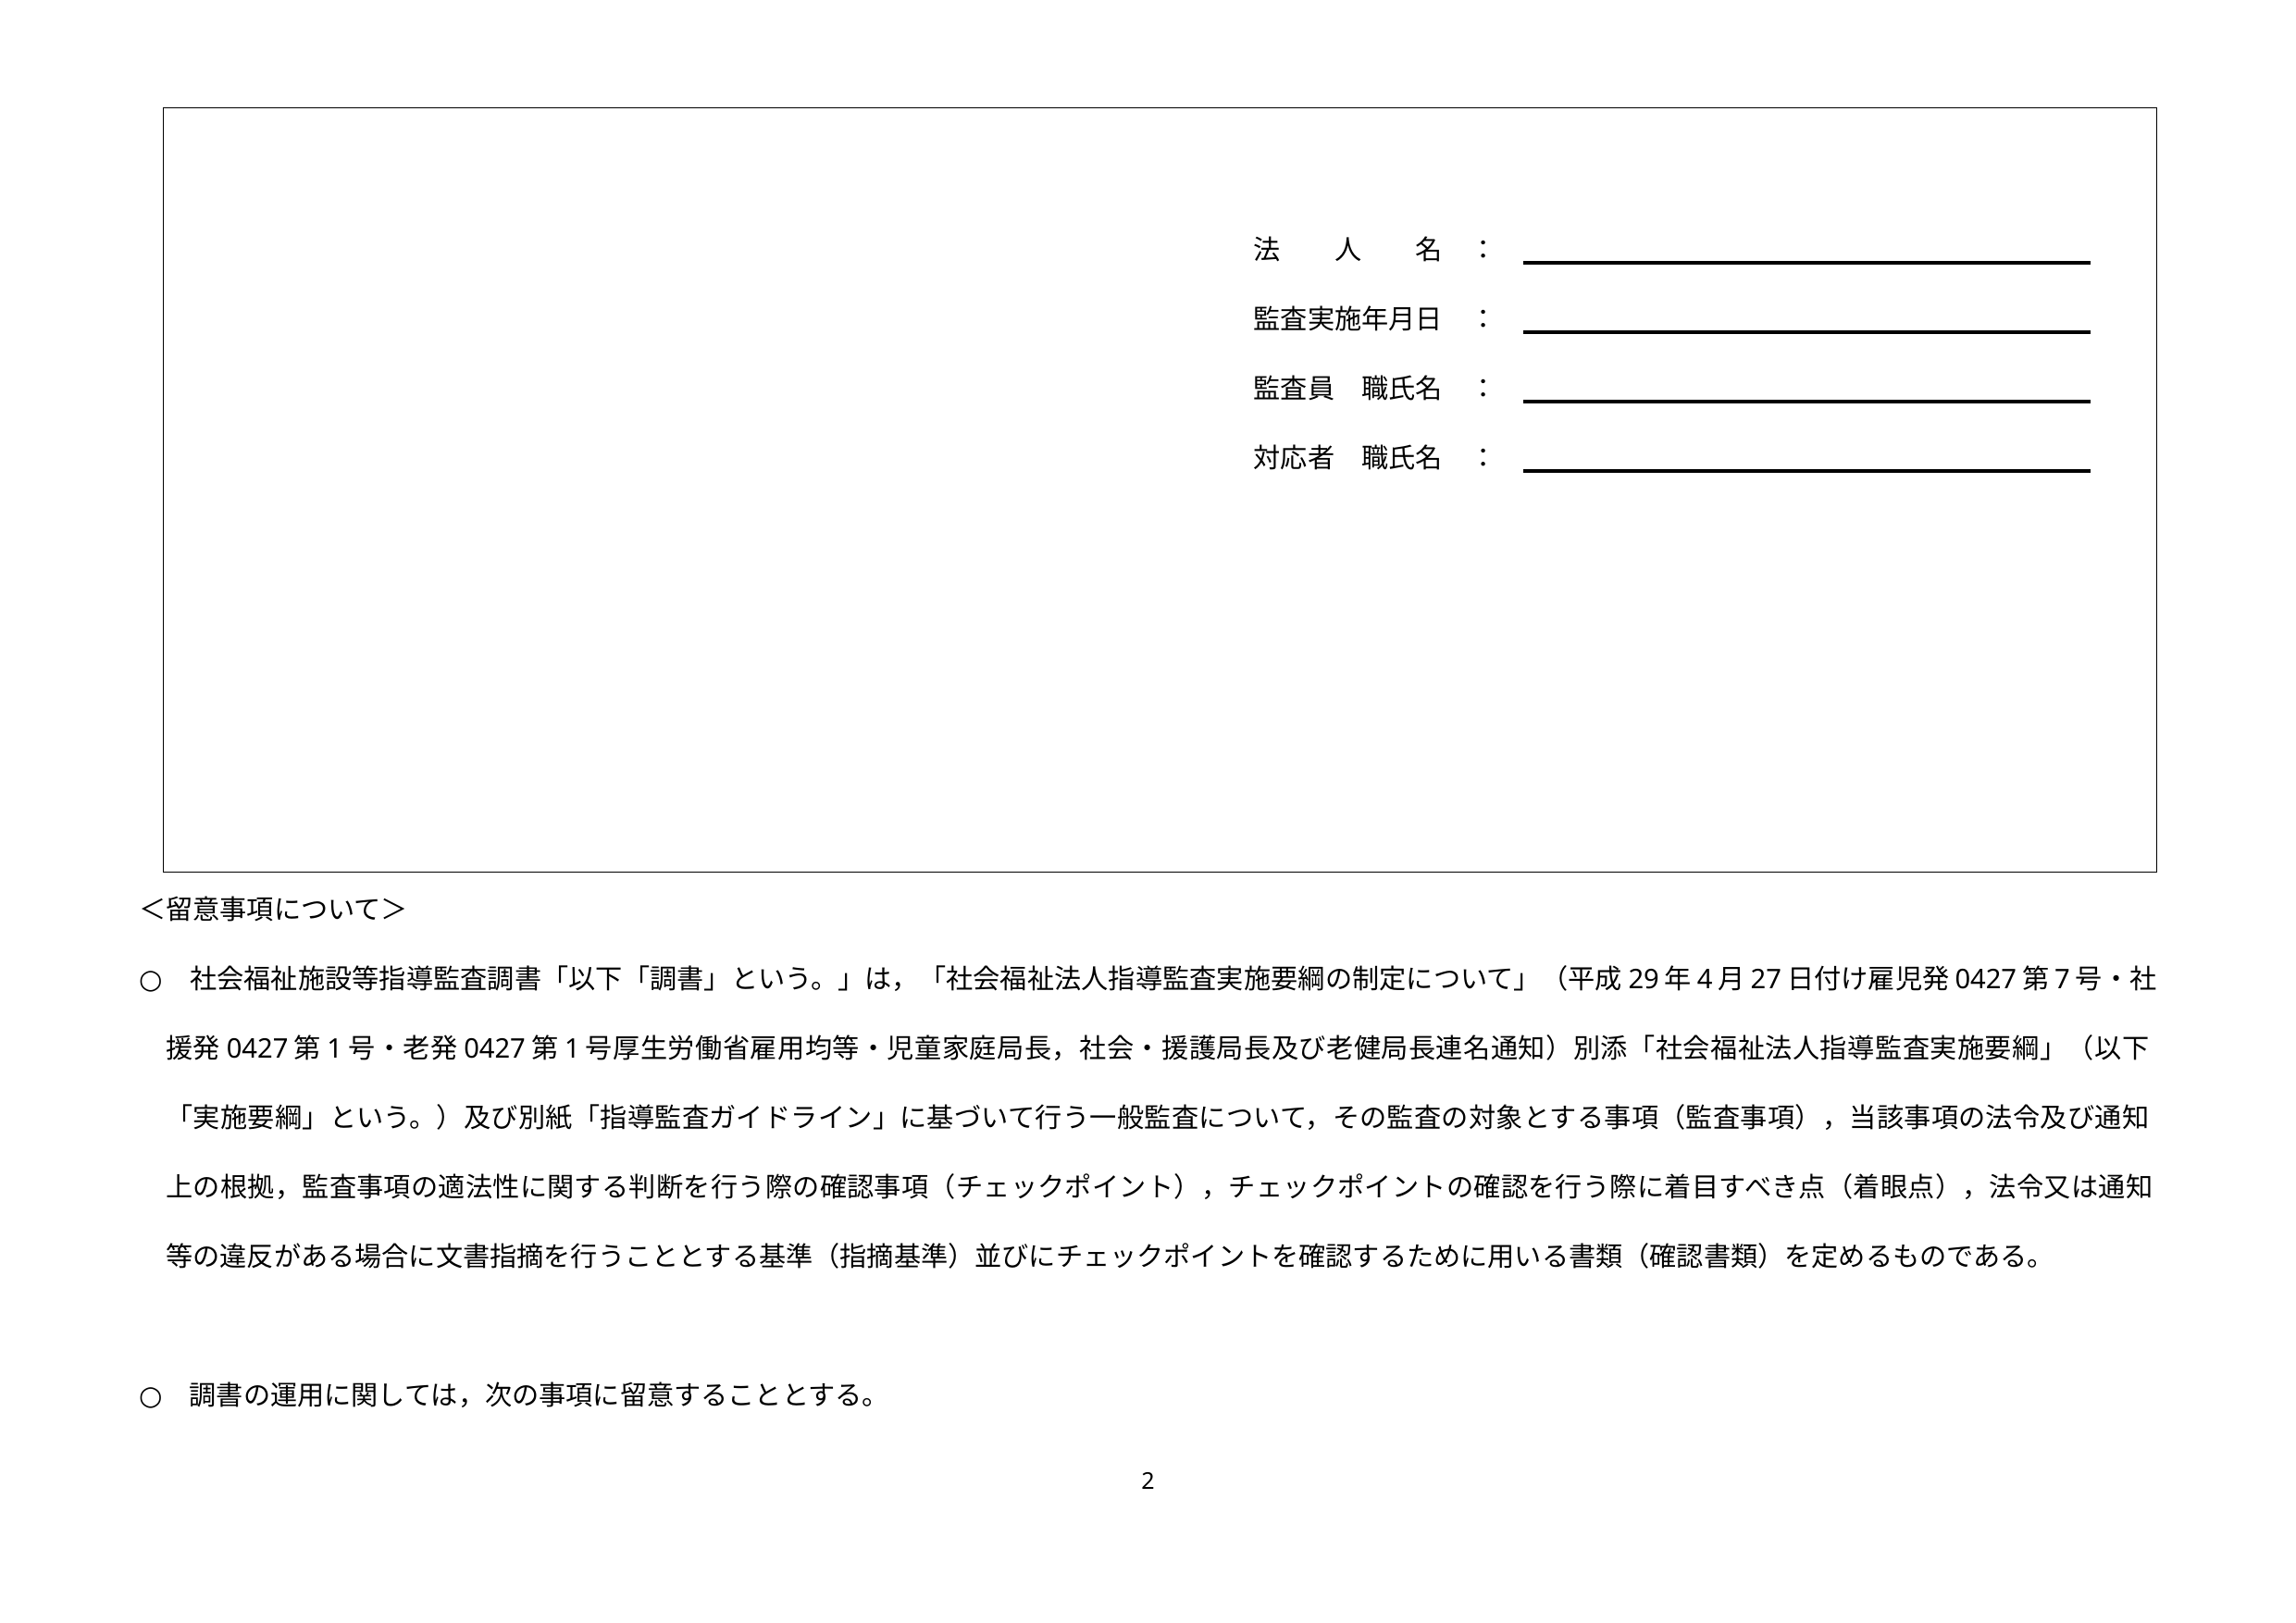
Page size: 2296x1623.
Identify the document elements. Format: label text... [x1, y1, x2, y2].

text ○ 調書の運用に関しては，次の事項に留意することとする。 [139, 1358, 2156, 1428]
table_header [164, 108, 2156, 872]
text ○ 社会福祉施設等指導監査調書「以下「調書」という。」は，「社会福祉法人指導監査実施要綱の制定について」（平成29年4月27日付け雇児発0427第7号・社援発0427第1号・老発0427第1号厚生労働省雇用均等・児童家庭局長，社会・援護局長及び老健局長連名通知）別添「社会福祉法人指導監査実施要綱」（以下「実施要綱」という。）及び別紙「指導監査ガイドライン」に基づいて行う一般監査について，その監査の対象とする事項（監査事項），当該事項の法令及び通知上の根拠，監査事項の適法性に関する判断を行う際の確認事項（チェックポイント），チェックポイントの確認を行う際に着目すべき点（着眼点），法令又は通知等の違反がある場合に文書指摘を行うこととする基準（指摘基準）並びにチェックポイントを確認するために用いる書類（確認書類）を定めるものである。 [139, 942, 2156, 1289]
text ＜留意事項について＞ [139, 873, 2156, 942]
